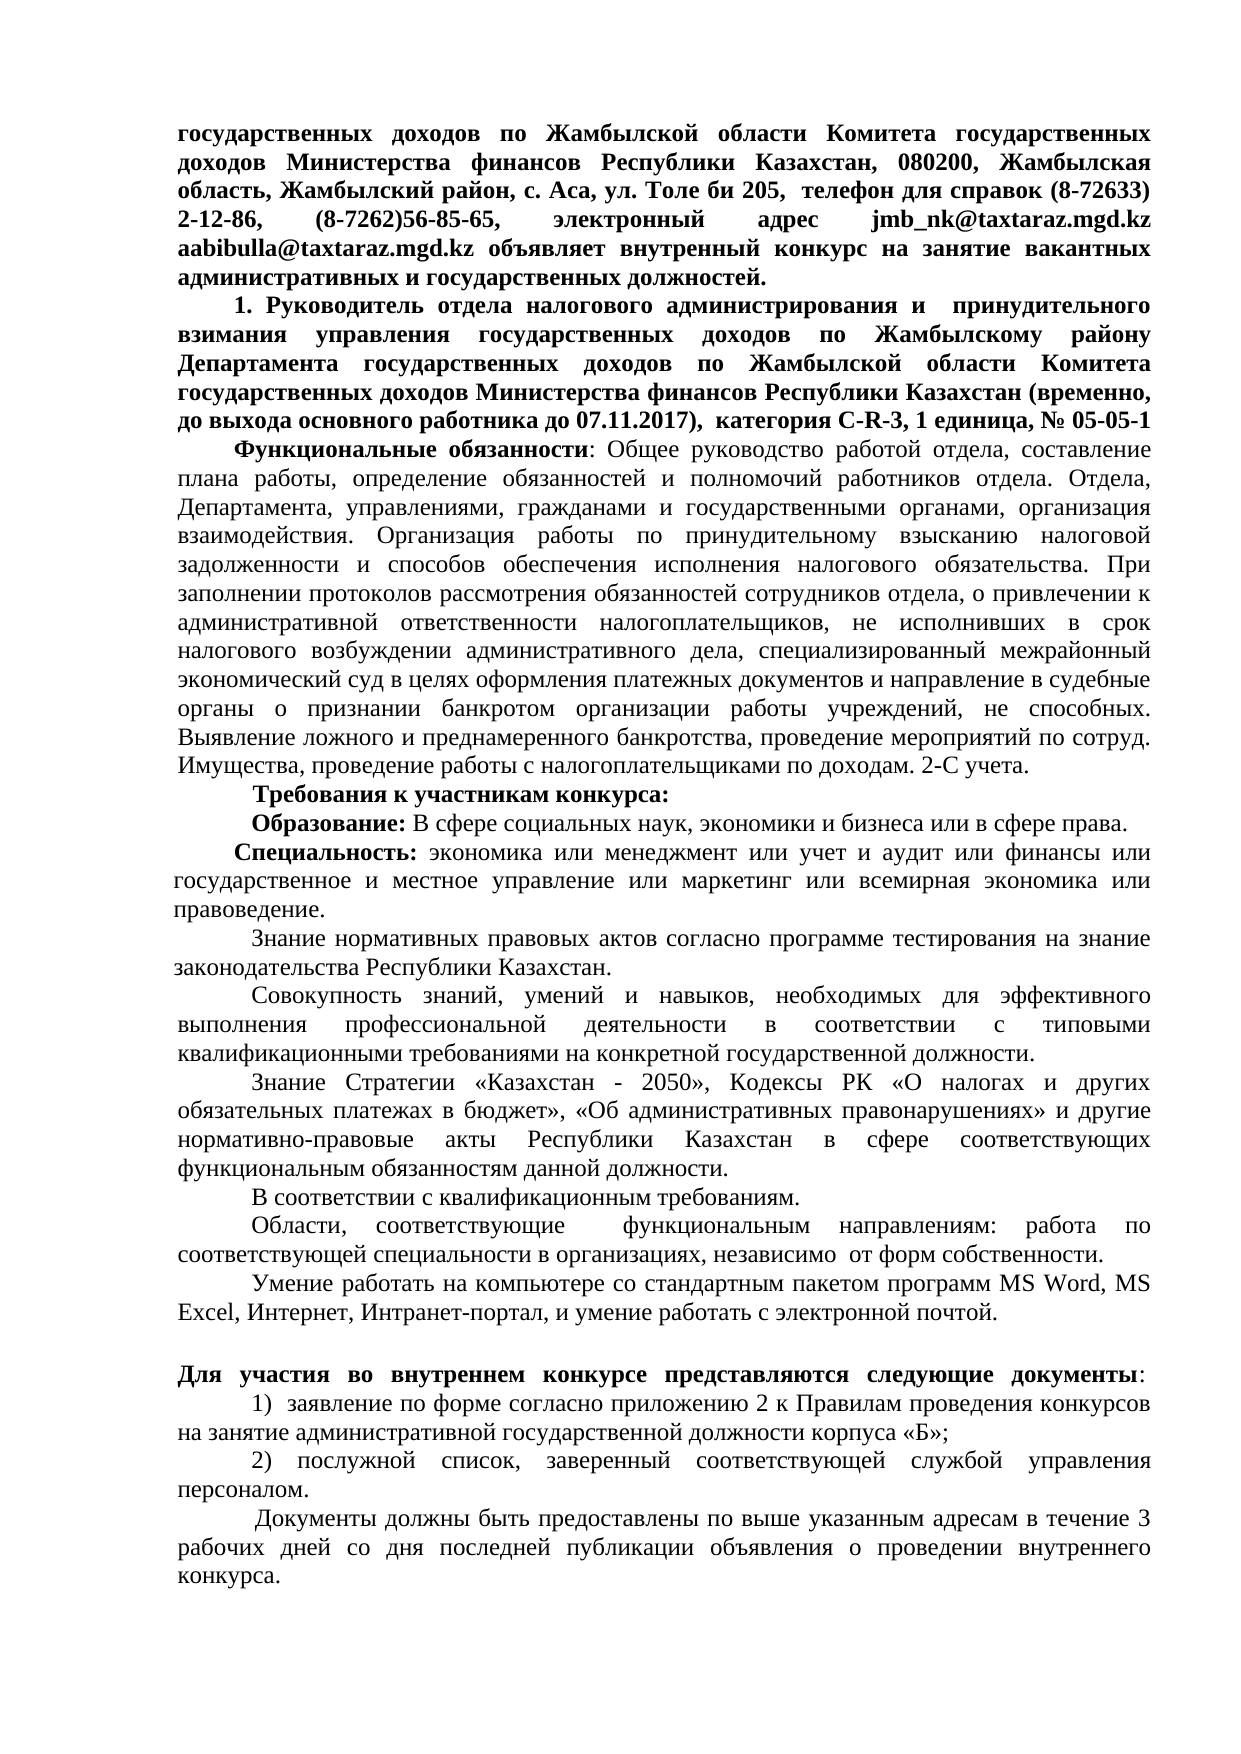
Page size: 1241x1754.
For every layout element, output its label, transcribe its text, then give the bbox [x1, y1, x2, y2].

text Умение работать на компьютере со стандартным пакетом программ MS Word, MS Excel, Интернет, Интранет-портал, и умение работать с электронной почтой. [177, 1268, 1152, 1326]
text Совокупность знаний, умений и навыков, необходимых для эффективного выполнения профессиональной деятельности в соответствии с типовыми квалификационными требованиями на конкретной государственной должности. [177, 981, 1152, 1067]
text Для участия во внутреннем конкурсе представляются следующие документы: 1) заявление по форме согласно приложению 2 к Правилам проведения конкурсов на занятие административной государственной должности корпуса «Б»; [177, 1359, 1152, 1445]
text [177, 118, 1152, 291]
text Области, соответствующие функциональным направлениям: работа по соответствующей специальности в организациях, независимо от форм собственности. [177, 1211, 1152, 1268]
text Знание Стратегии «Казахстан - 2050», Кодексы РК «О налогах и других обязательных платежах в бюджет», «Об административных правонарушениях» и другие нормативно-правовые акты Республики Казахстан в сфере соответствующих функциональным обязанностям данной должности. [177, 1067, 1152, 1182]
text 2) послужной список, заверенный соответствующей службой управления персоналом. [177, 1445, 1152, 1503]
text Функциональные обязанности: Общее руководство работой отдела, составление плана работы, определение обязанностей и полномочий работников отдела. Отдела, Департамента, управлениями, гражданами и государственными органами, организация взаимодействия. Организация работы по принудительному взысканию налоговой задолженности и способов обеспечения исполнения налогового обязательства. При заполнении протоколов рассмотрения обязанностей сотрудников отдела, о привлечении к административной ответственности налогоплательщиков, не исполнивших в срок налогового возбуждении административного дела, специализированный межрайонный экономический суд в целях оформления платежных документов и направление в судебные органы о признании банкротом организации работы учреждений, не способных. Выявление ложного и преднамеренного банкротства, проведение мероприятий по сотруд. Имущества, проведение работы с налогоплательщиками по доходам. 2-С учета. [177, 434, 1152, 779]
text Знание нормативных правовых актов согласно программе тестирования на знание законодательства Республики Казахстан. [173, 923, 1152, 981]
text В соответствии с квалификационным требованиям. [177, 1182, 1152, 1211]
text Требования к участникам конкурса: [177, 779, 1152, 808]
text Документы должны быть предоставлены по выше указанным адресам в течение 3 рабочих дней со дня последней публикации объявления о проведении внутреннего конкурса. [177, 1503, 1152, 1589]
text Специальность: экономика или менеджмент или учет и аудит или финансы или государственное и местное управление или маркетинг или всемирная экономика или правоведение. [173, 837, 1152, 923]
text 1. Руководитель отдела налогового администрирования и принудительного взимания управления государственных доходов по Жамбылскому району Департамента государственных доходов по Жамбылской области Комитета государственных доходов Министерства финансов Республики Казахстан (временно, до выхода основного работника до 07.11.2017), категория C-R-3, 1 единица, № 05-05-1 [177, 291, 1152, 434]
text Образование: В сфере социальных наук, экономики и бизнеса или в сфере права. [173, 808, 1152, 837]
